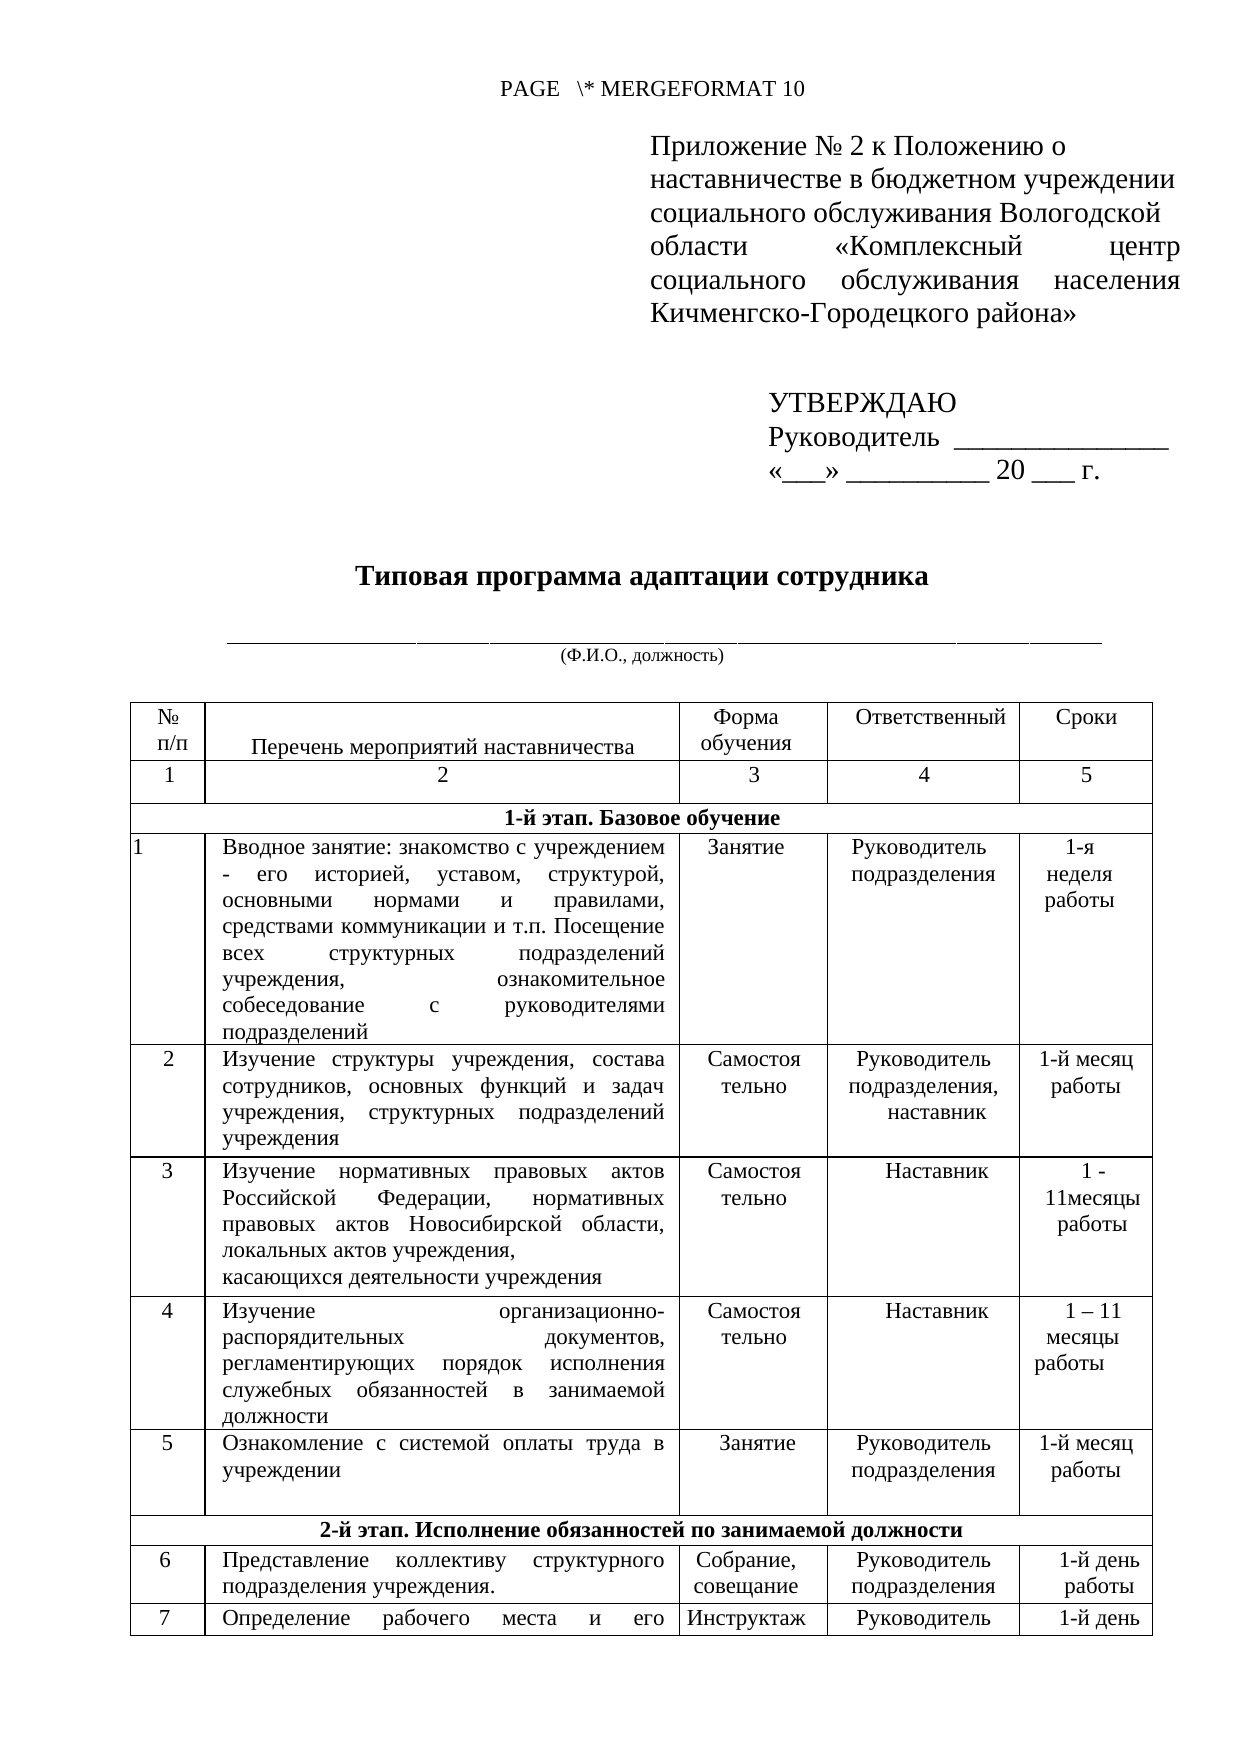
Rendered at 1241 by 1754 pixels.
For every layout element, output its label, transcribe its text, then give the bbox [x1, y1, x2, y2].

table_cell Самостоя тельно [680, 1045, 827, 1156]
table_header Ответственный [828, 703, 1019, 760]
subtitle Типовая программа адаптации сотрудника [118, 558, 1166, 591]
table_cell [206, 1604, 679, 1635]
table_cell Изучение структуры учреждения, состава сотрудников, основных функций и задач учреждения, структурных подразделений учреждения [206, 1045, 679, 1156]
table_cell 1-й этап. Базовое обучение [131, 804, 1152, 832]
text (Ф.И.О., должность) [118, 638, 1166, 666]
table_cell Инструктаж [680, 1604, 827, 1635]
table_cell 2 [131, 1045, 204, 1156]
table_cell 1-я неделя работы [1020, 834, 1152, 1044]
table_cell Занятие [680, 834, 827, 1044]
table_header Перечень мероприятий наставничества [206, 703, 679, 760]
table_cell 1-й день работы [1020, 1604, 1152, 1635]
table_cell Представление коллективу структурного подразделения учреждения. [206, 1546, 679, 1603]
table_cell Самостоя тельно [680, 1158, 827, 1296]
table_cell 1 – 11 месяцы работы [1020, 1297, 1152, 1428]
text социального обслуживания Вологодской [650, 195, 1181, 228]
table_cell 3 [680, 761, 827, 802]
table_cell 1-й месяц работы [1020, 1045, 1152, 1156]
table_cell 1 - 11месяцы работы [1020, 1158, 1152, 1296]
table_cell Ознакомление с системой оплаты труда в учреждении [206, 1430, 679, 1515]
table_cell 4 [131, 1297, 204, 1428]
table_cell 1 [131, 761, 204, 802]
table_header Форма обучения [680, 703, 827, 760]
table_cell Наставник [828, 1158, 1019, 1296]
table_cell 3 [131, 1158, 204, 1296]
table_cell Занятие [680, 1430, 827, 1515]
table_cell Вводное занятие: знакомство с учреждением - его историей, уставом, структурой, основными нормами и правилами, средствами коммуникации и т.п. Посещение всех структурных подразделений учреждения, ознакомительное собеседование с руководителями подразделений [206, 834, 679, 1044]
table_cell 7 [131, 1604, 204, 1635]
table_cell Наставник [828, 1297, 1019, 1428]
text Руководитель _______________ [768, 419, 1181, 452]
table_cell Изучение организационно-распорядительных документов, регламентирующих порядок исполнения служебных обязанностей в занимаемой должности [206, 1297, 679, 1428]
text наставничестве в бюджетном учреждении [650, 161, 1181, 195]
table_cell 6 [131, 1546, 204, 1603]
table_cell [828, 1604, 1019, 1635]
table_cell Изучение нормативных правовых актов Российской Федерации, нормативных правовых актов Новосибирской области, локальных актов учреждения, касающихся деятельности учреждения [206, 1158, 679, 1296]
table_cell 4 [828, 761, 1019, 802]
table_header № п/п [131, 703, 204, 760]
table_header Сроки [1020, 703, 1152, 760]
table_cell Руководитель подразделения [828, 1546, 1019, 1603]
table_cell Самостоя тельно [680, 1297, 827, 1428]
table_cell 1-й месяц работы [1020, 1430, 1152, 1515]
text УТВЕРЖДАЮ [768, 385, 1153, 419]
table_cell Руководитель подразделения, наставник [828, 1045, 1019, 1156]
text «___» __________ 20 ___ г. [768, 452, 1181, 486]
table_cell 5 [131, 1430, 204, 1515]
text области «Комплексный центр социального обслуживания населения Кичменгско-Городецкого района» [650, 228, 1181, 329]
text Приложение № 2 к Положению о [650, 128, 1181, 161]
table_cell 2 [206, 761, 679, 802]
table_cell 1-й день работы [1020, 1546, 1152, 1603]
table_cell 2-й этап. Исполнение обязанностей по занимаемой должности [131, 1516, 1152, 1545]
table_cell Руководитель подразделения [828, 1430, 1019, 1515]
table_cell Собрание, совещание [680, 1546, 827, 1603]
table_cell 5 [1020, 761, 1152, 802]
table_cell Руководитель подразделения [828, 834, 1019, 1044]
table_cell 1 [131, 834, 204, 1044]
